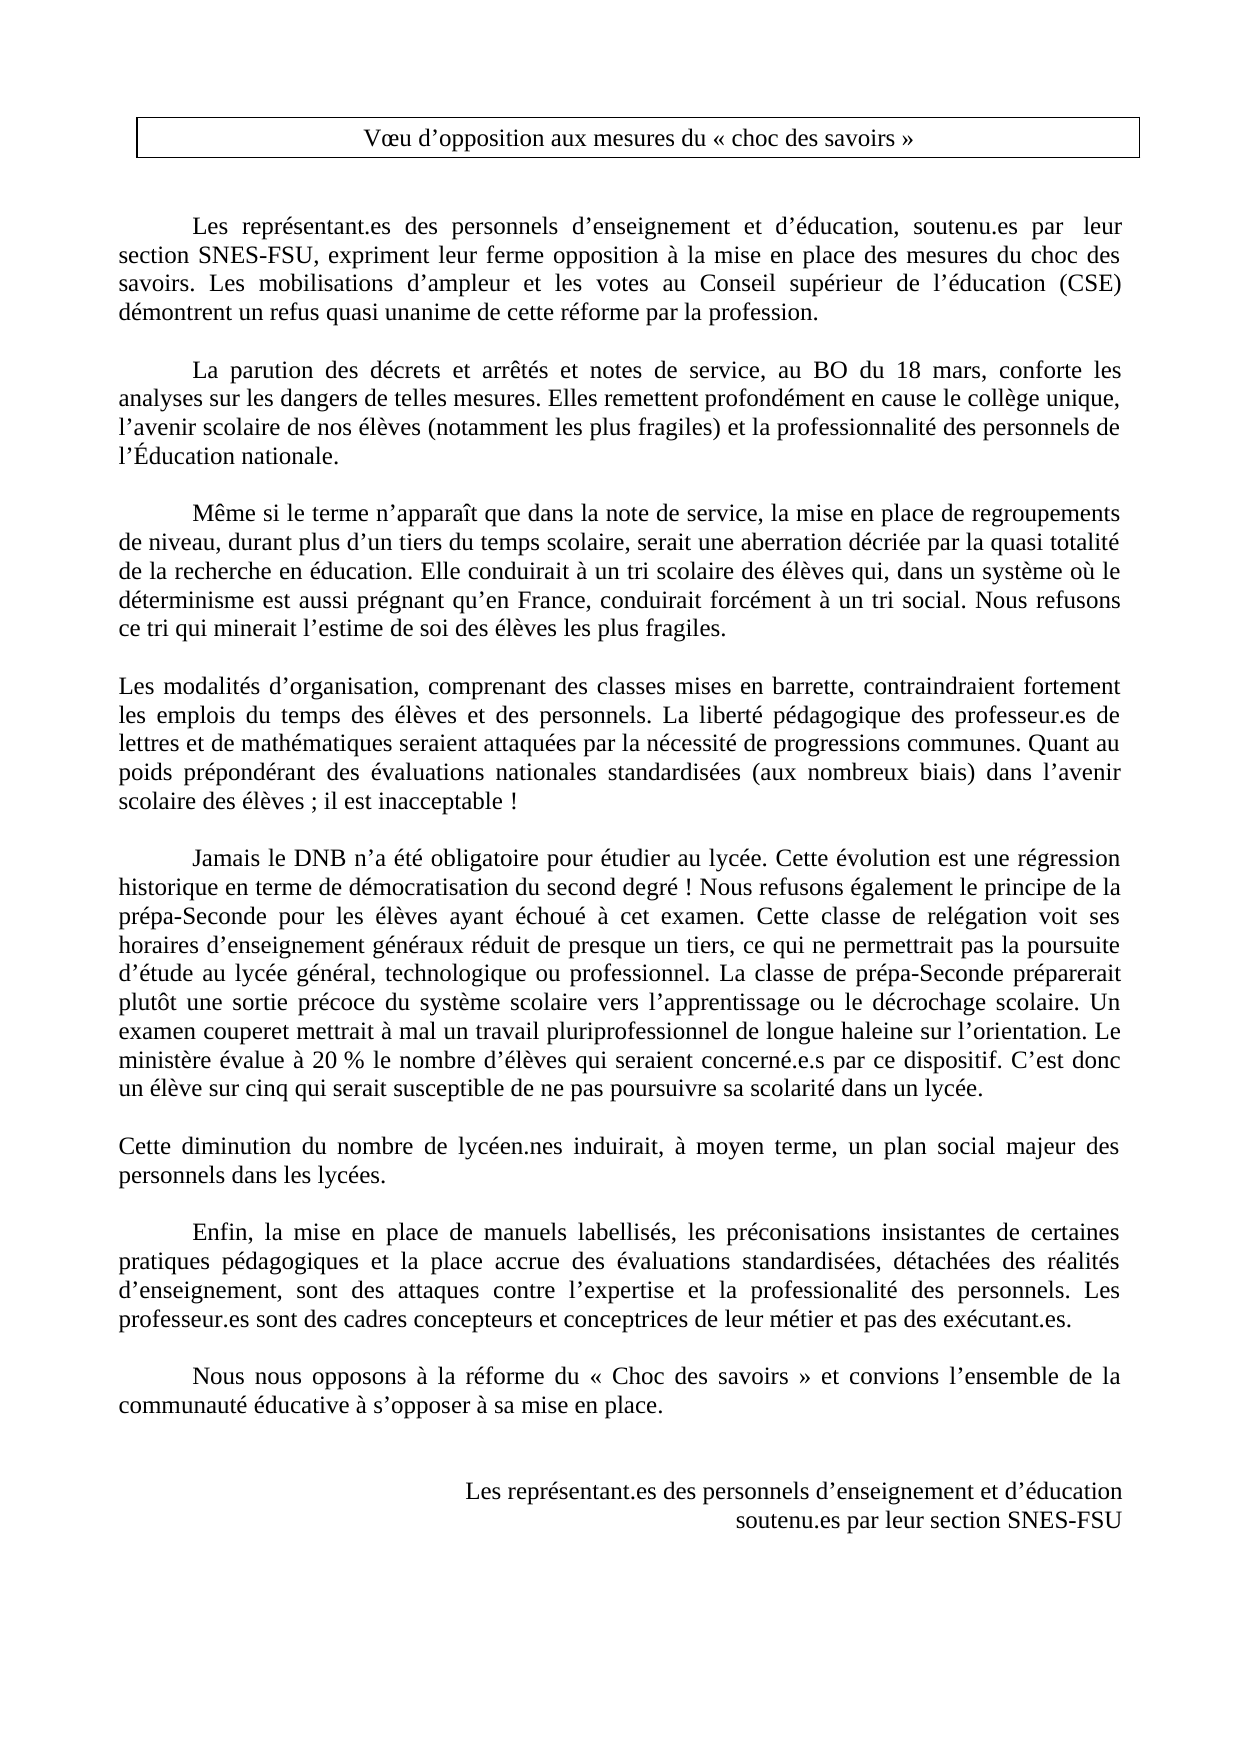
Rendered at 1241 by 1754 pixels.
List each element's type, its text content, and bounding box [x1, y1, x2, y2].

text Même si le terme n’apparaît que dans la note de service, la mise en place de regroupements de niveau, durant plus d’un tiers du temps scolaire, serait une aberration décriée par la quasi totalité de la recherche en éducation. Elle conduirait à un tri scolaire des élèves qui, dans un système où le déterminisme est aussi prégnant qu’en France, conduirait forcément à un tri social. Nous refusons ce tri qui minerait l’estime de soi des élèves les plus fragiles. [118, 498, 1121, 642]
text Jamais le DNB n’a été obligatoire pour étudier au lycée. Cette évolution est une régression historique en terme de démocratisation du second degré ! Nous refusons également le principe de la prépa-Seconde pour les élèves ayant échoué à cet examen. Cette classe de relégation voit ses horaires d’enseignement généraux réduit de presque un tiers, ce qui ne permettrait pas la poursuite d’étude au lycée général, technologique ou professionnel. La classe de prépa-Seconde préparerait plutôt une sortie précoce du système scolaire vers l’apprentissage ou le décrochage scolaire. Un examen couperet mettrait à mal un travail pluriprofessionnel de longue haleine sur l’orientation. Le ministère évalue à 20 % le nombre d’élèves qui seraient concerné.e.s par ce dispositif. C’est donc un élève sur cinq qui serait susceptible de ne pas poursuivre sa scolarité dans un lycée. [118, 843, 1122, 1102]
text La parution des décrets et arrêtés et notes de service, au BO du 18 mars, conforte les analyses sur les dangers de telles mesures. Elles remettent profondément en cause le collège unique, l’avenir scolaire de nos élèves (notamment les plus fragiles) et la professionnalité des personnels de l’Éducation nationale. [118, 355, 1121, 470]
text Cette diminution du nombre de lycéen.nes induirait, à moyen terme, un plan social majeur des personnels dans les lycées. [118, 1131, 1121, 1189]
text Les représentant.es des personnels d’enseignement et d’éducation, soutenu.es par leur section SNES-FSU, expriment leur ferme opposition à la mise en place des mesures du choc des savoirs. Les mobilisations d’ampleur et les votes au Conseil supérieur de l’éducation (CSE) démontrent un refus quasi unanime de cette réforme par la profession. [118, 211, 1122, 326]
text Nous nous opposons à la réforme du « Choc des savoirs » et convions l’ensemble de la communauté éducative à s’opposer à sa mise en place. [118, 1361, 1121, 1419]
text soutenu.es par leur section SNES-FSU [106, 1505, 1122, 1534]
text Enfin, la mise en place de manuels labellisés, les préconisations insistantes de certaines pratiques pédagogiques et la place accrue des évaluations standardisées, détachées des réalités d’enseignement, sont des attaques contre l’expertise et la professionalité des personnels. Les professeur.es sont des cadres concepteurs et conceptrices de leur métier et pas des exécutant.es. [118, 1217, 1121, 1332]
text Les représentant.es des personnels d’enseignement et d’éducation [106, 1476, 1122, 1505]
text Les modalités d’organisation, comprenant des classes mises en barrette, contraindraient fortement les emplois du temps des élèves et des personnels. La liberté pédagogique des professeur.es de lettres et de mathématiques seraient attaquées par la nécessité de progressions communes. Quant au poids prépondérant des évaluations nationales standardisées (aux nombreux biais) dans l’avenir scolaire des élèves ; il est inacceptable ! [118, 671, 1121, 815]
